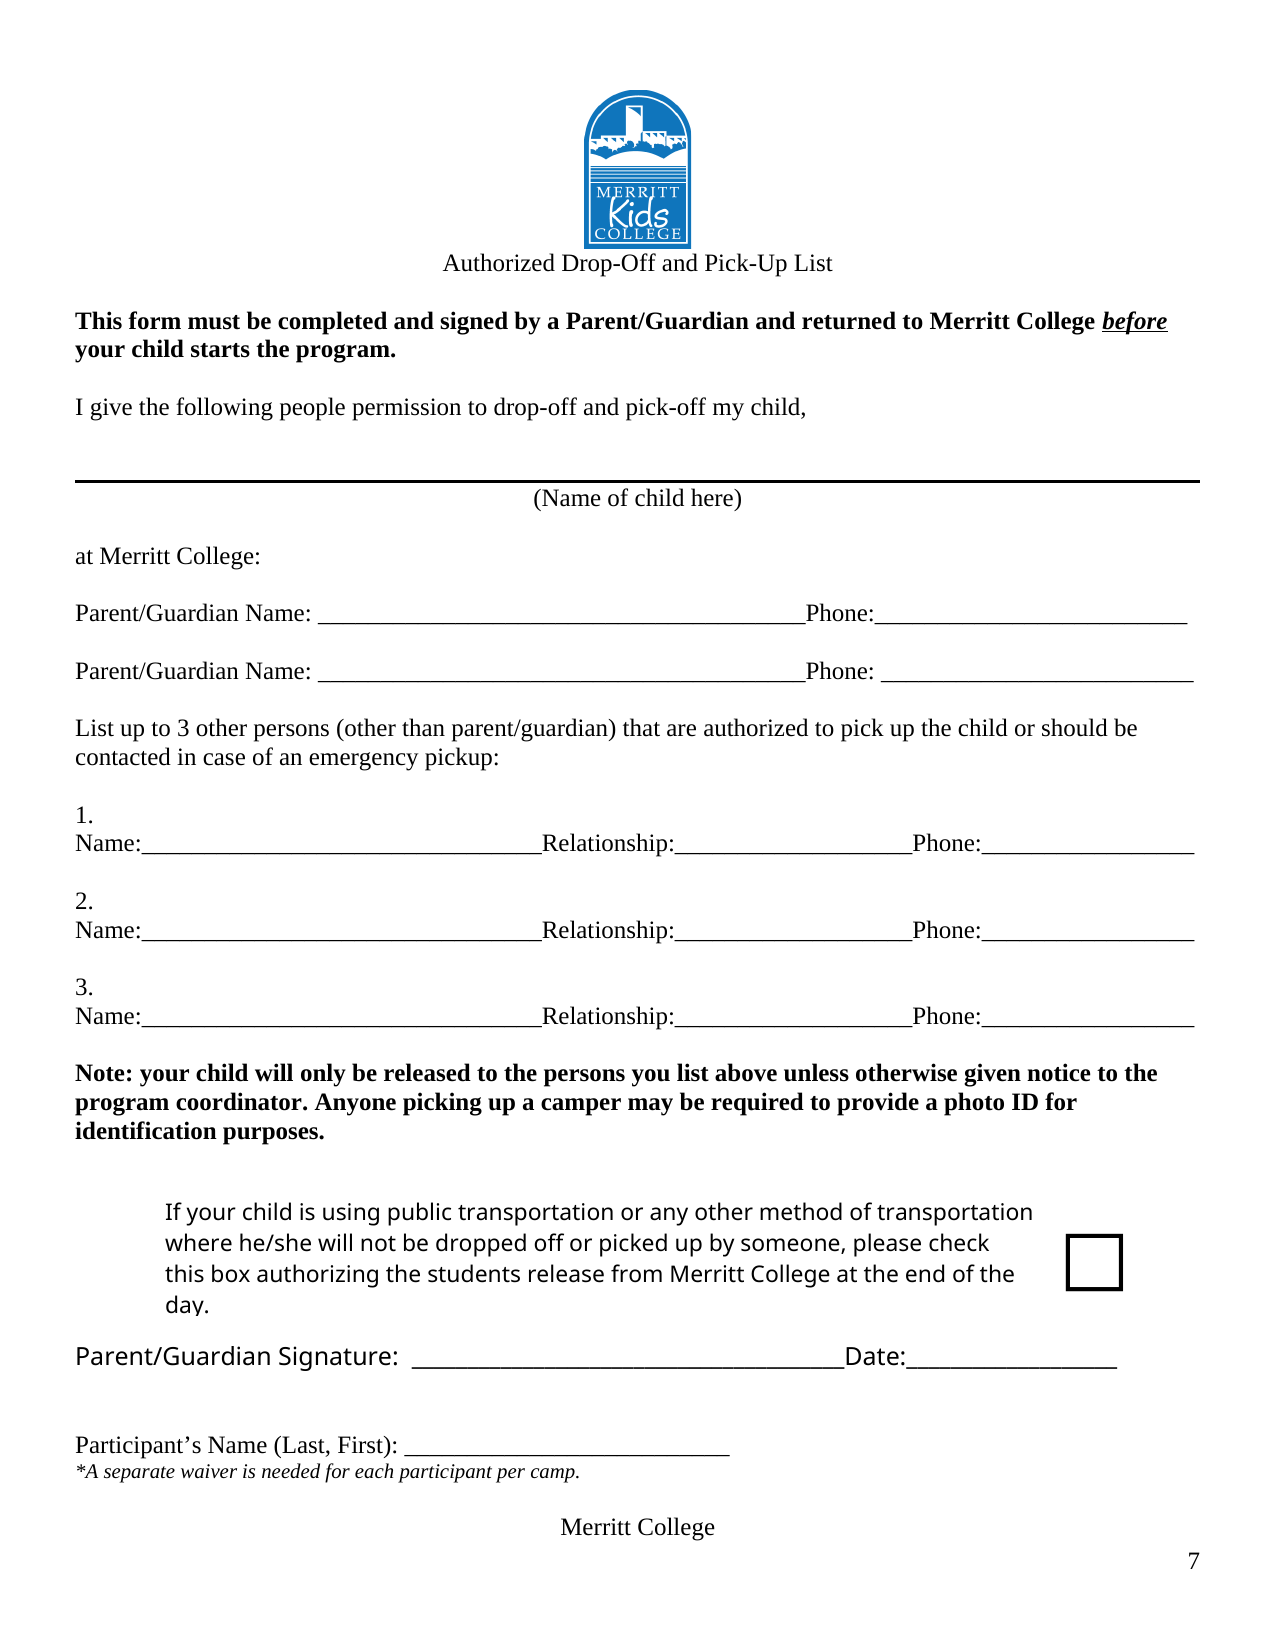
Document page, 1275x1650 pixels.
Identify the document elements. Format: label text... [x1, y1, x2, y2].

text Authorized Drop-Off and Pick-Up List [75, 248, 1200, 277]
text This form must be completed and signed by a Parent/Guardian and returned to Merritt College before your child starts the program. [75, 306, 1200, 363]
text 2. Name:________________________________Relationship:___________________Phone:_________________ [75, 886, 1200, 943]
text at Merritt College: [75, 541, 1200, 570]
text List up to 3 other persons (other than parent/guardian) that are authorized to pick up the child or should be contacted in case of an emergency pickup: [75, 713, 1200, 771]
picture [584, 90, 692, 249]
text I give the following people permission to drop-off and pick-off my child, [75, 392, 1200, 421]
text *A separate waiver is needed for each participant per camp. [75, 1459, 1200, 1483]
text Note: your child will only be released to the persons you list above unless otherwise given notice to the program coordinator. Anyone picking up a camper may be required to provide a photo ID for identification purposes. [75, 1058, 1200, 1145]
text 3. Name:________________________________Relationship:___________________Phone:_________________ [75, 972, 1200, 1030]
text Participant’s Name (Last, First): __________________________ [75, 1430, 1200, 1459]
text □ [75, 1202, 1200, 1304]
text Merritt College [75, 1512, 1200, 1540]
text Parent/Guardian Name: _______________________________________Phone:_________________________ [75, 598, 1200, 627]
text Parent/Guardian Signature: _______________________________________Date:___________________ [75, 1338, 1200, 1373]
text Parent/Guardian Name: _______________________________________Phone: _________________________ [75, 656, 1200, 685]
text (Name of child here) [75, 483, 1200, 512]
text 1. Name:________________________________Relationship:___________________Phone:_________________ [75, 800, 1200, 857]
